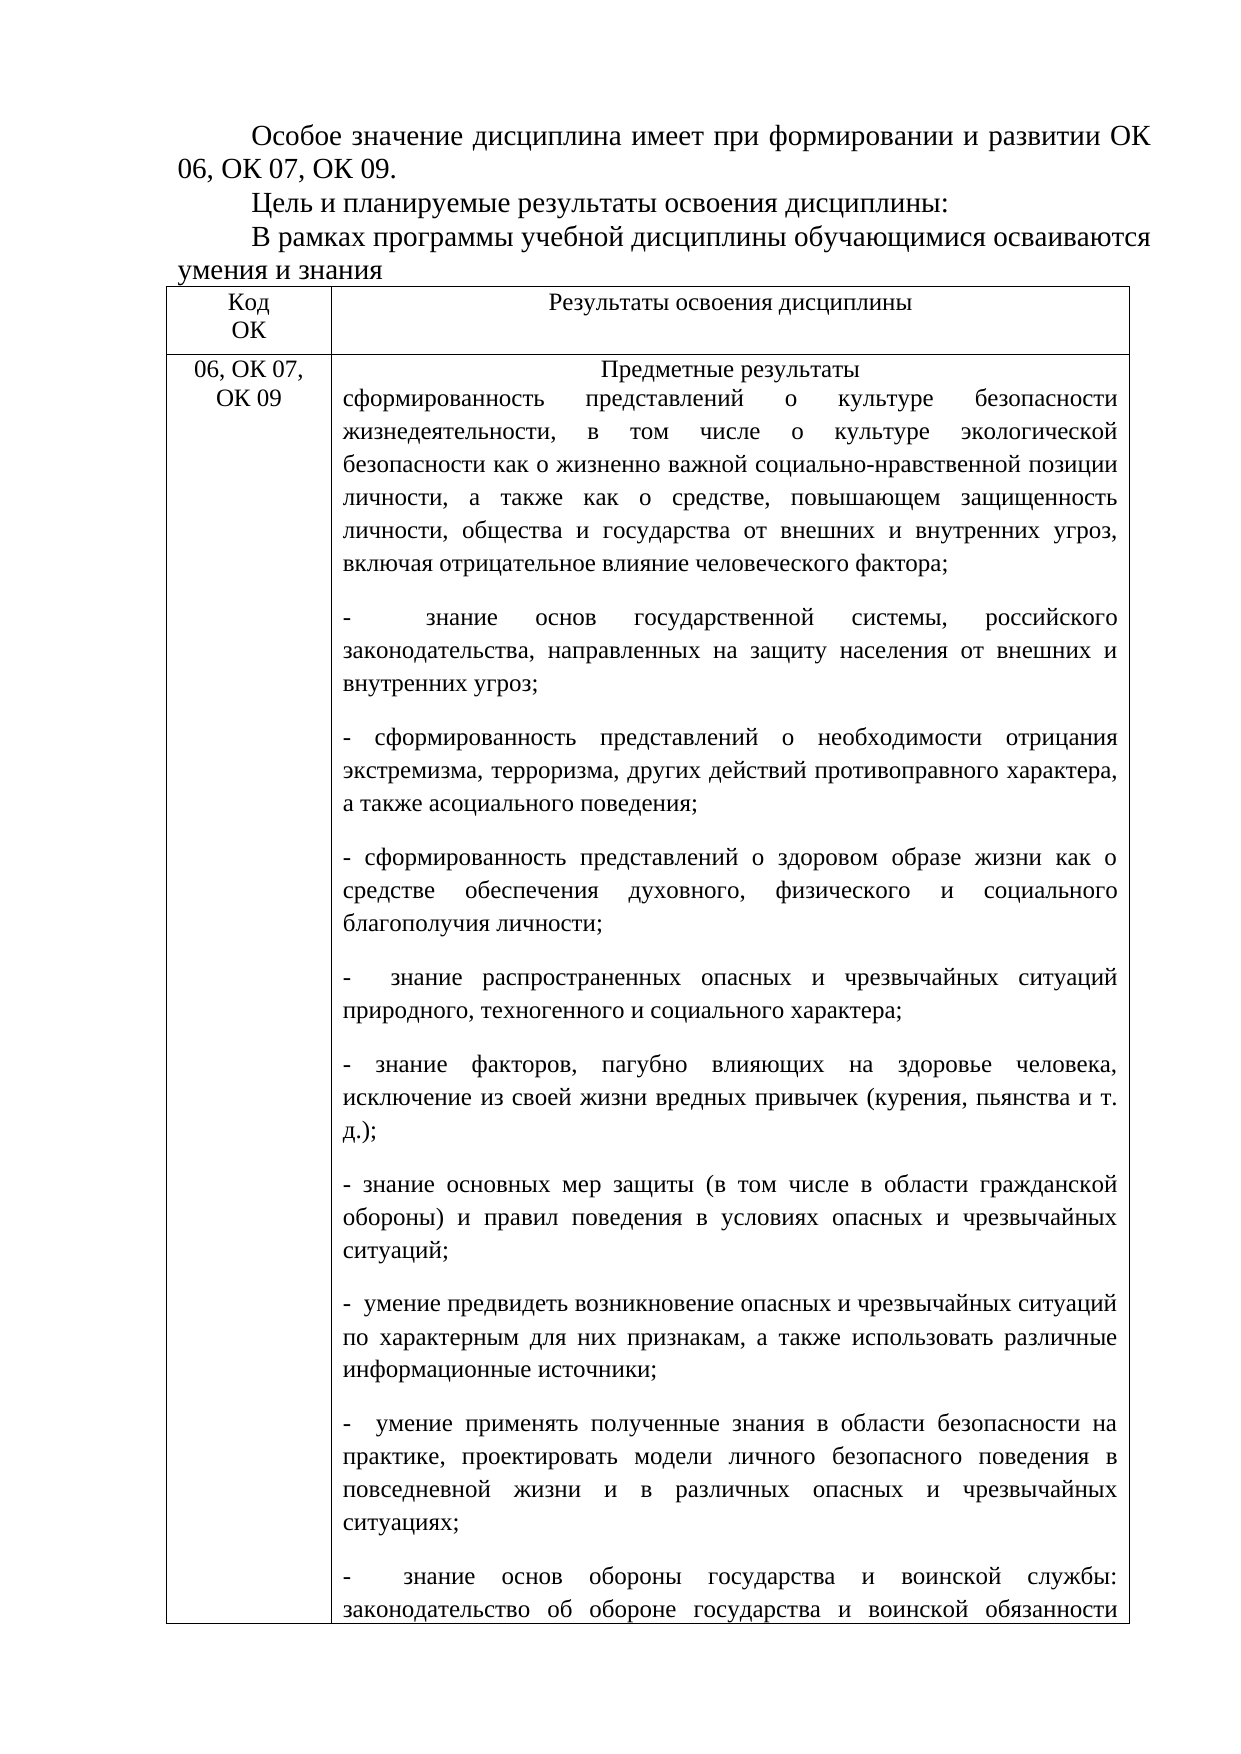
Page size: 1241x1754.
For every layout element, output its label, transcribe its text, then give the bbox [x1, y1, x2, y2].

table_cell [332, 355, 1129, 1623]
text Особое значение дисциплина имеет при формировании и развитии ОК 06, ОК 07, ОК 09. [177, 118, 1152, 185]
table_header Результаты освоения дисциплины [332, 287, 1129, 353]
text В рамках программы учебной дисциплины обучающимися осваиваются умения и знания [177, 219, 1152, 286]
table_cell 06, ОК 07, ОК 09 [167, 355, 331, 1623]
text Цель и планируемые результаты освоения дисциплины: [177, 185, 1152, 219]
table_header Код ОК [167, 287, 331, 353]
